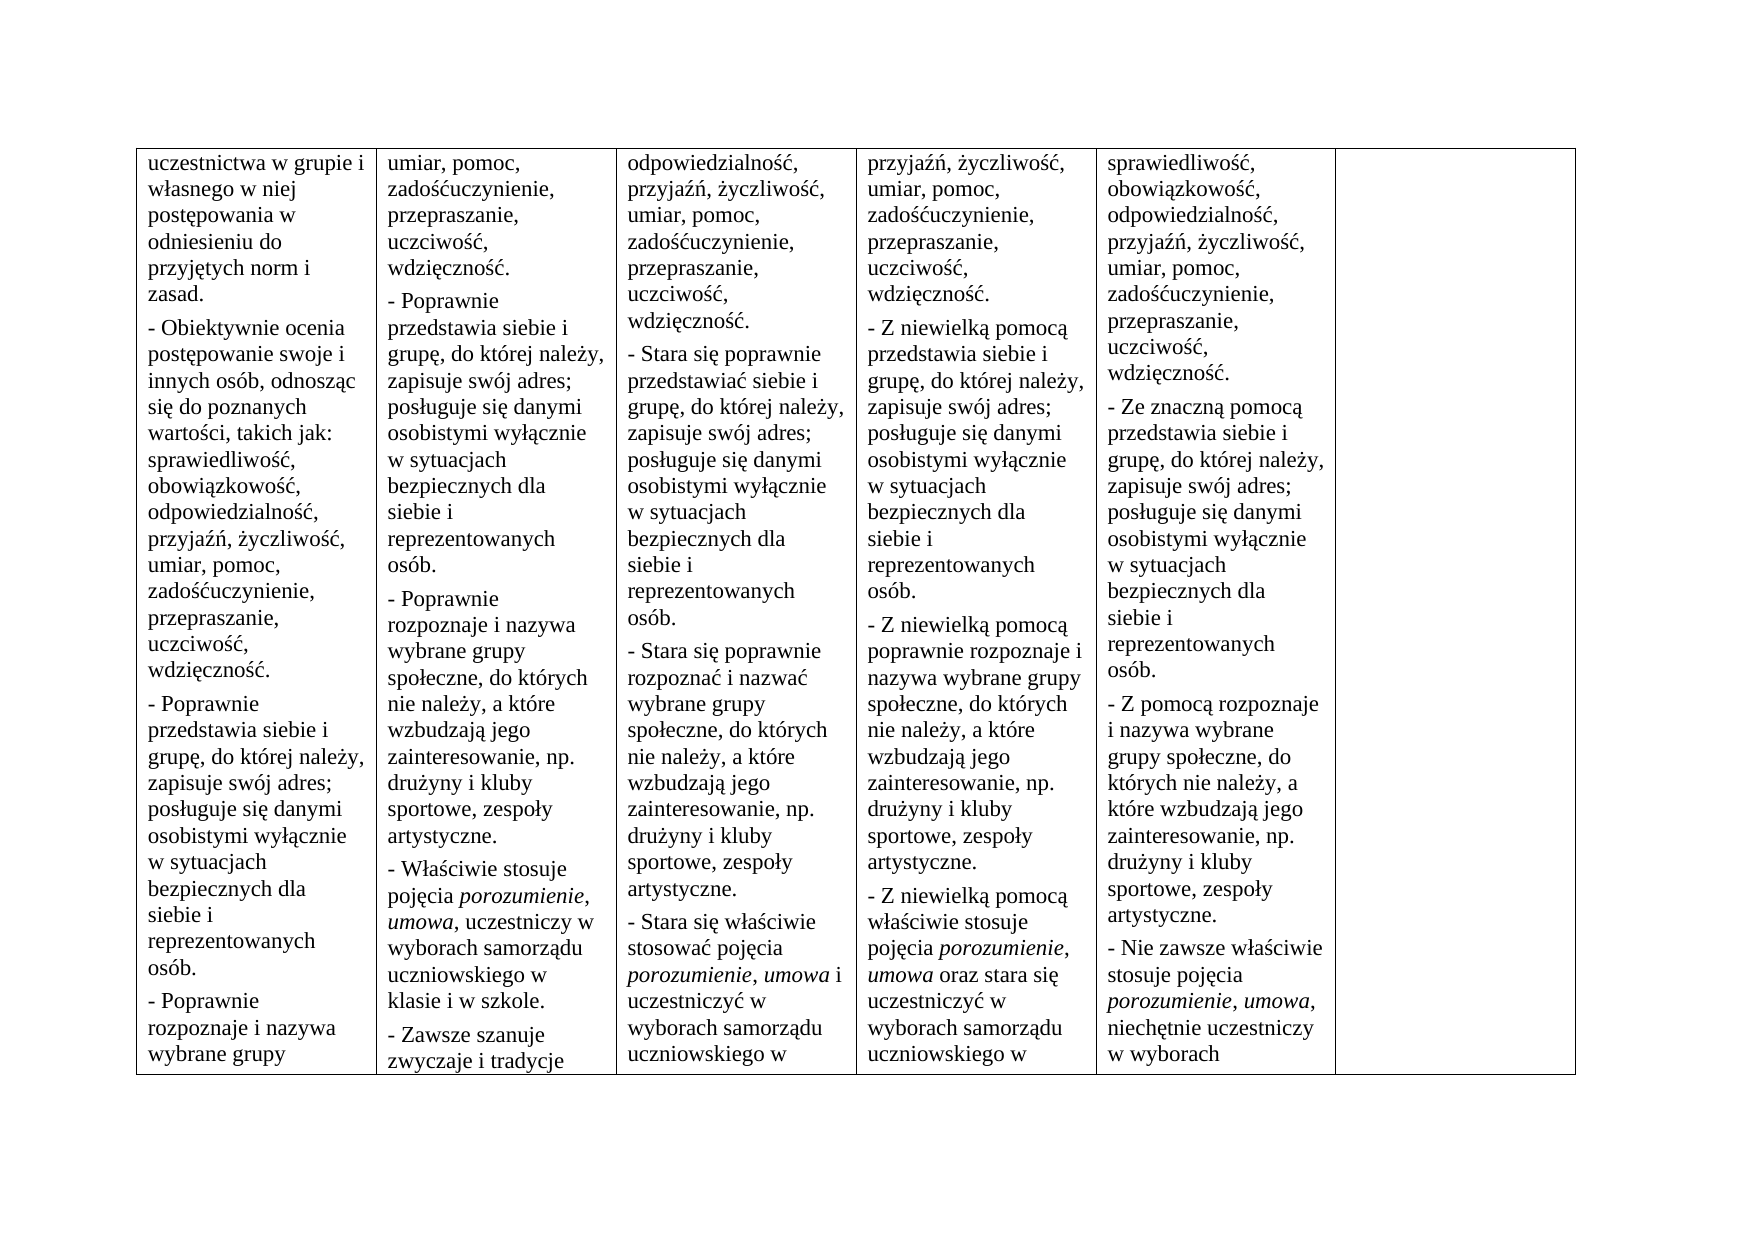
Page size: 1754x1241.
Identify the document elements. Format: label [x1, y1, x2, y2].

table_cell [137, 149, 376, 1073]
table_cell [617, 149, 856, 1073]
table_cell [1097, 149, 1335, 1073]
table_cell [377, 149, 616, 1073]
table_cell [857, 149, 1096, 1073]
table_cell [1336, 149, 1575, 1073]
